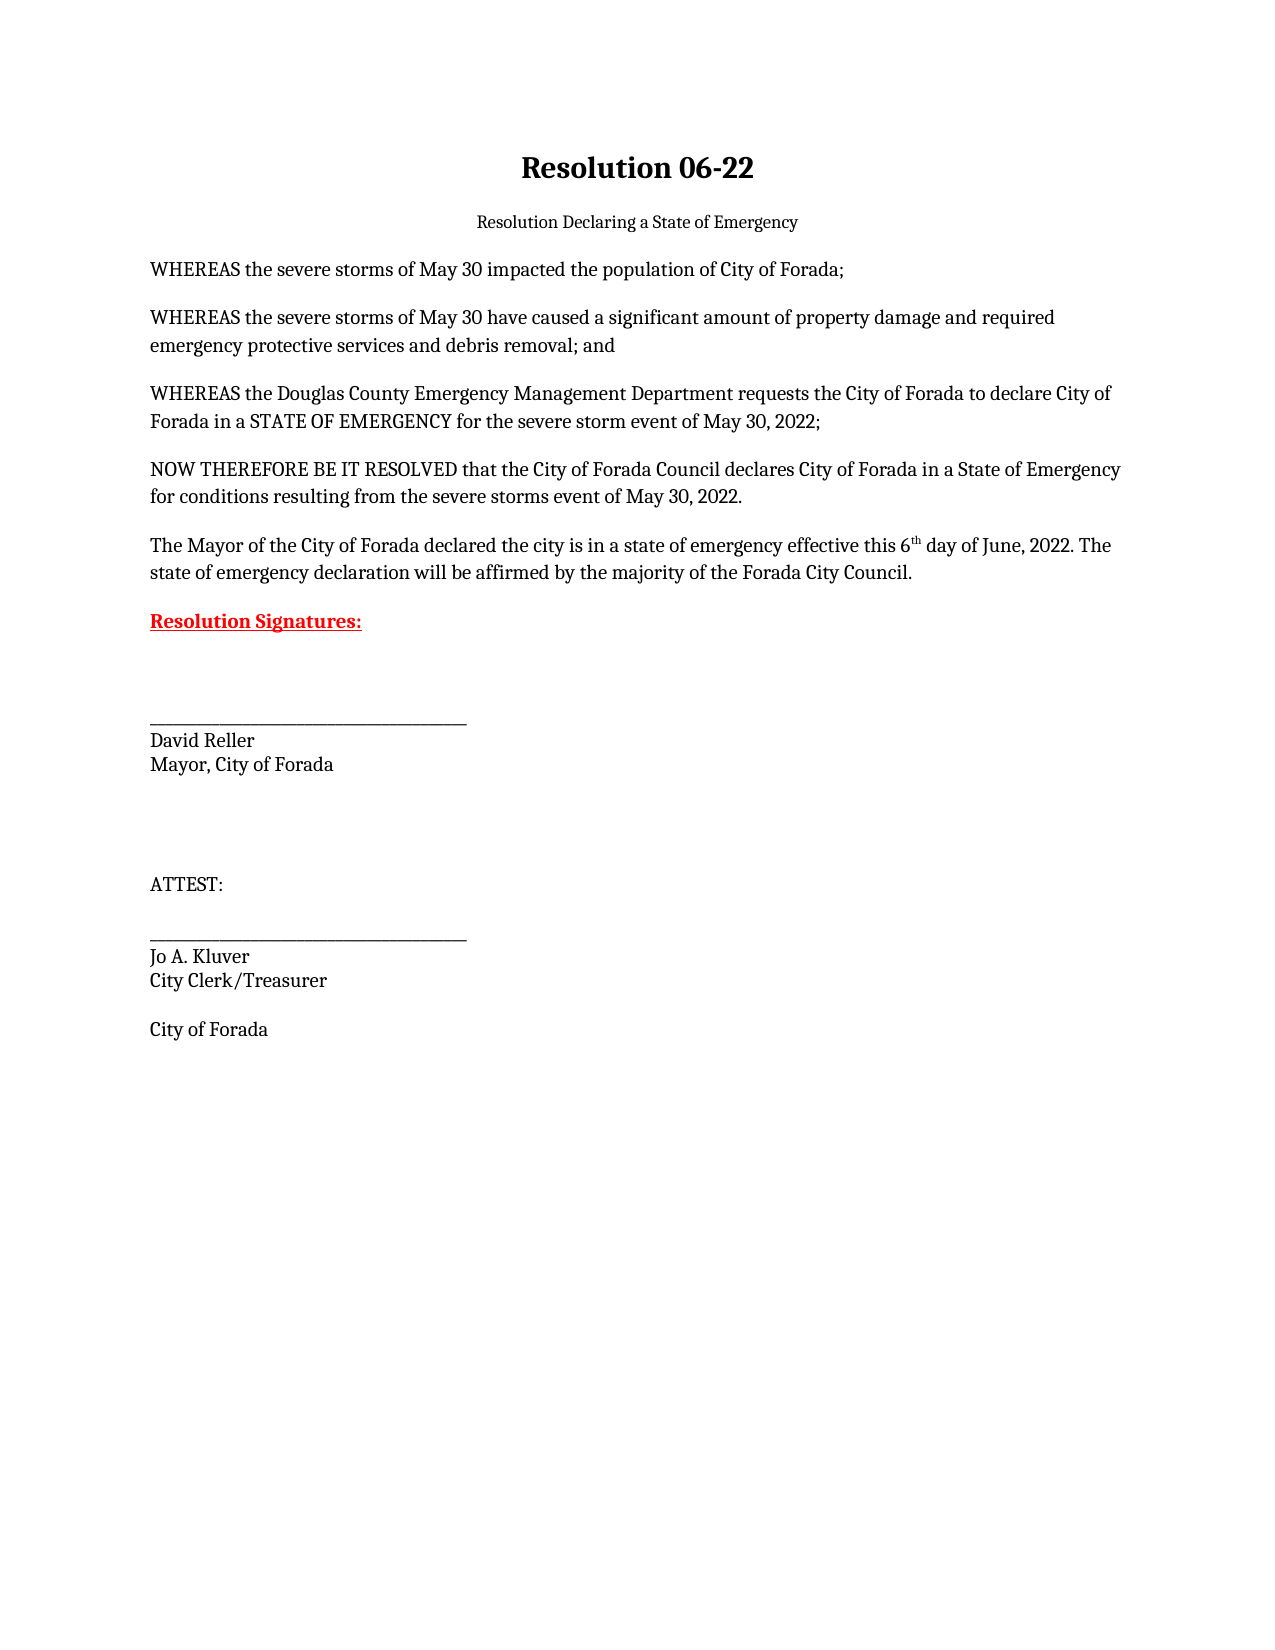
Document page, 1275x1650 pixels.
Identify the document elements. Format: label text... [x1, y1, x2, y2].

text Resolution Declaring a State of Emergency [150, 212, 1125, 234]
text City Clerk/Treasurer [150, 969, 1125, 993]
text Resolution Signatures: [150, 609, 1125, 633]
text WHEREAS the severe storms of May 30 impacted the population of City of Forada; [150, 258, 1125, 282]
text The Mayor of the City of Forada declared the city is in a state of emergency effective this 6th day of June, 2022. The state of emergency declaration will be affirmed by the majority of the Forada City Council. [150, 533, 1125, 585]
text NOW THEREFORE BE IT RESOLVED that the City of Forada Council declares City of Forada in a State of Emergency for conditions resulting from the severe storms event of May 30, 2022. [150, 458, 1125, 509]
text ATTEST: [150, 873, 1125, 897]
text _________________________________________ [150, 921, 1125, 945]
text _________________________________________ [150, 705, 1125, 729]
text Jo A. Kluver [150, 945, 1125, 969]
text WHEREAS the severe storms of May 30 have caused a significant amount of property damage and required emergency protective services and debris removal; and [150, 306, 1125, 357]
text Mayor, City of Forada [150, 753, 1125, 777]
text WHEREAS the Douglas County Emergency Management Department requests the City of Forada to declare City of Forada in a STATE OF EMERGENCY for the severe storm event of May 30, 2022; [150, 382, 1125, 433]
text City of Forada [150, 1018, 1125, 1042]
text David Reller [150, 729, 1125, 753]
text Resolution 06-22 [150, 150, 1125, 186]
